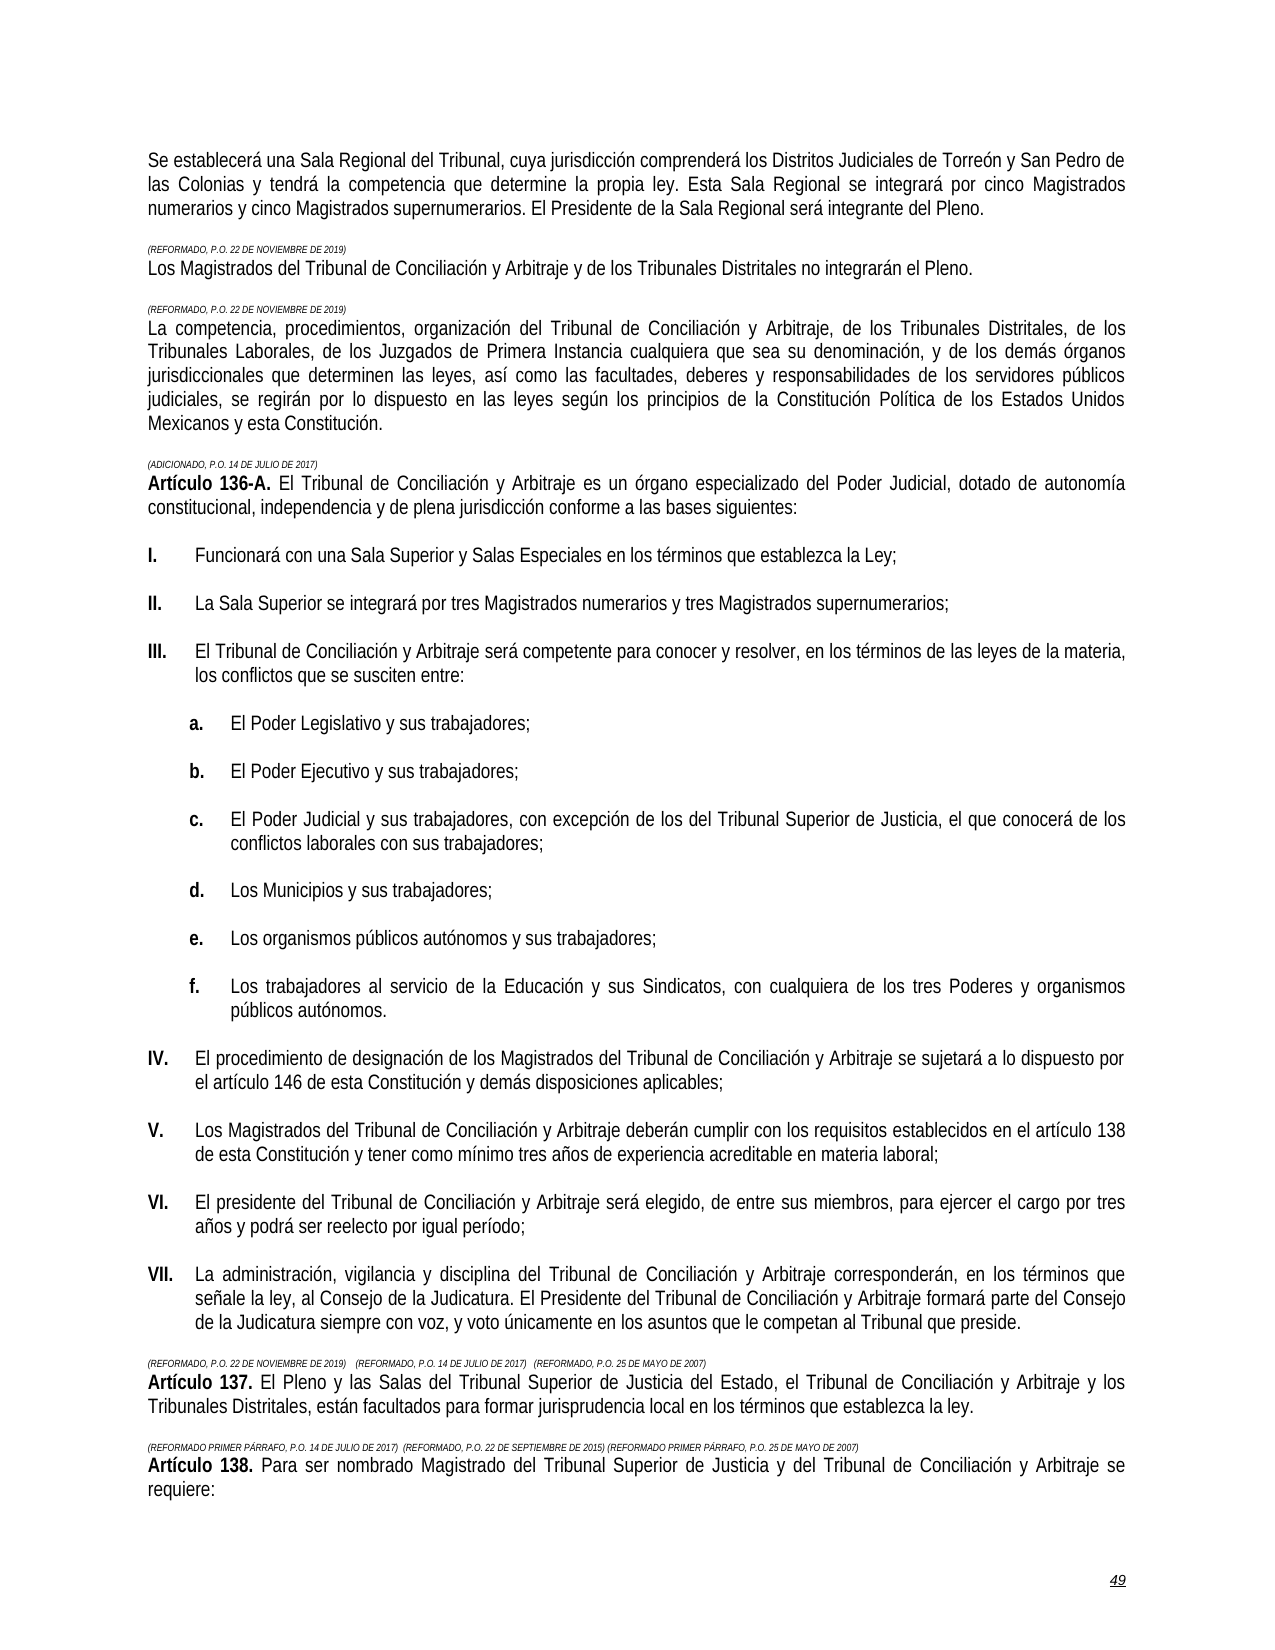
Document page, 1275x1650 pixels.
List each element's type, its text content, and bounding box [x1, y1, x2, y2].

text VII. La administración, vigilancia y disciplina del Tribunal de Conciliación y Arbitraje corresponderán, en los términos que señale la ley, al Consejo de la Judicatura. El Presidente del Tribunal de Conciliación y Arbitraje formará parte del Consejo de la Judicatura siempre con voz, y voto únicamente en los asuntos que le competan al Tribunal que preside. [148, 1262, 1127, 1334]
text Artículo 137. El Pleno y las Salas del Tribunal Superior de Justicia del Estado, el Tribunal de Conciliación y Arbitraje y los Tribunales Distritales, están facultados para formar jurisprudencia local en los términos que establezca la ley. [148, 1369, 1127, 1417]
text V. Los Magistrados del Tribunal de Conciliación y Arbitraje deberán cumplir con los requisitos establecidos en el artículo 138 de esta Constitución y tener como mínimo tres años de experiencia acreditable en materia laboral; [148, 1118, 1127, 1166]
text Artículo 136-A. El Tribunal de Conciliación y Arbitraje es un órgano especializado del Poder Judicial, dotado de autonomía constitucional, independencia y de plena jurisdicción conforme a las bases siguientes: [148, 471, 1127, 519]
text VI. El presidente del Tribunal de Conciliación y Arbitraje será elegido, de entre sus miembros, para ejercer el cargo por tres años y podrá ser reelecto por igual período; [148, 1190, 1127, 1238]
text Artículo 138. Para ser nombrado Magistrado del Tribunal Superior de Justicia y del Tribunal de Conciliación y Arbitraje se requiere: [148, 1453, 1127, 1501]
text IV. El procedimiento de designación de los Magistrados del Tribunal de Conciliación y Arbitraje se sujetará a lo dispuesto por el artículo 146 de esta Constitución y demás disposiciones aplicables; [148, 1046, 1127, 1094]
text Se establecerá una Sala Regional del Tribunal, cuya jurisdicción comprenderá los Distritos Judiciales de Torreón y San Pedro de las Colonias y tendrá la competencia que determine la propia ley. Esta Sala Regional se integrará por cinco Magistrados numerarios y cinco Magistrados supernumerarios. El Presidente de la Sala Regional será integrante del Pleno. [148, 148, 1127, 219]
text III. El Tribunal de Conciliación y Arbitraje será competente para conocer y resolver, en los términos de las leyes de la materia, los conflictos que se susciten entre: [148, 639, 1127, 687]
text c. El Poder Judicial y sus trabajadores, con excepción de los del Tribunal Superior de Justicia, el que conocerá de los conflictos laborales con sus trabajadores; [189, 807, 1127, 854]
text Los Magistrados del Tribunal de Conciliación y Arbitraje y de los Tribunales Distritales no integrarán el Pleno. [148, 256, 1127, 279]
text (REFORMADO, P.O. 22 DE NOVIEMBRE DE 2019) [148, 243, 1127, 256]
text f. Los trabajadores al servicio de la Educación y sus Sindicatos, con cualquiera de los tres Poderes y organismos públicos autónomos. [189, 974, 1127, 1022]
text II. La Sala Superior se integrará por tres Magistrados numerarios y tres Magistrados supernumerarios; [148, 591, 1127, 615]
text La competencia, procedimientos, organización del Tribunal de Conciliación y Arbitraje, de los Tribunales Distritales, de los Tribunales Laborales, de los Juzgados de Primera Instancia cualquiera que sea su denominación, y de los demás órganos jurisdiccionales que determinen las leyes, así como las facultades, deberes y responsabilidades de los servidores públicos judiciales, se regirán por lo dispuesto en las leyes según los principios de la Constitución Política de los Estados Unidos Mexicanos y esta Constitución. [148, 315, 1127, 435]
text I. Funcionará con una Sala Superior y Salas Especiales en los términos que establezca la Ley; [148, 543, 1127, 567]
text e. Los organismos públicos autónomos y sus trabajadores; [189, 926, 1127, 950]
text a. El Poder Legislativo y sus trabajadores; [189, 711, 1127, 735]
text b. El Poder Ejecutivo y sus trabajadores; [189, 759, 1127, 783]
text d. Los Municipios y sus trabajadores; [189, 878, 1127, 902]
